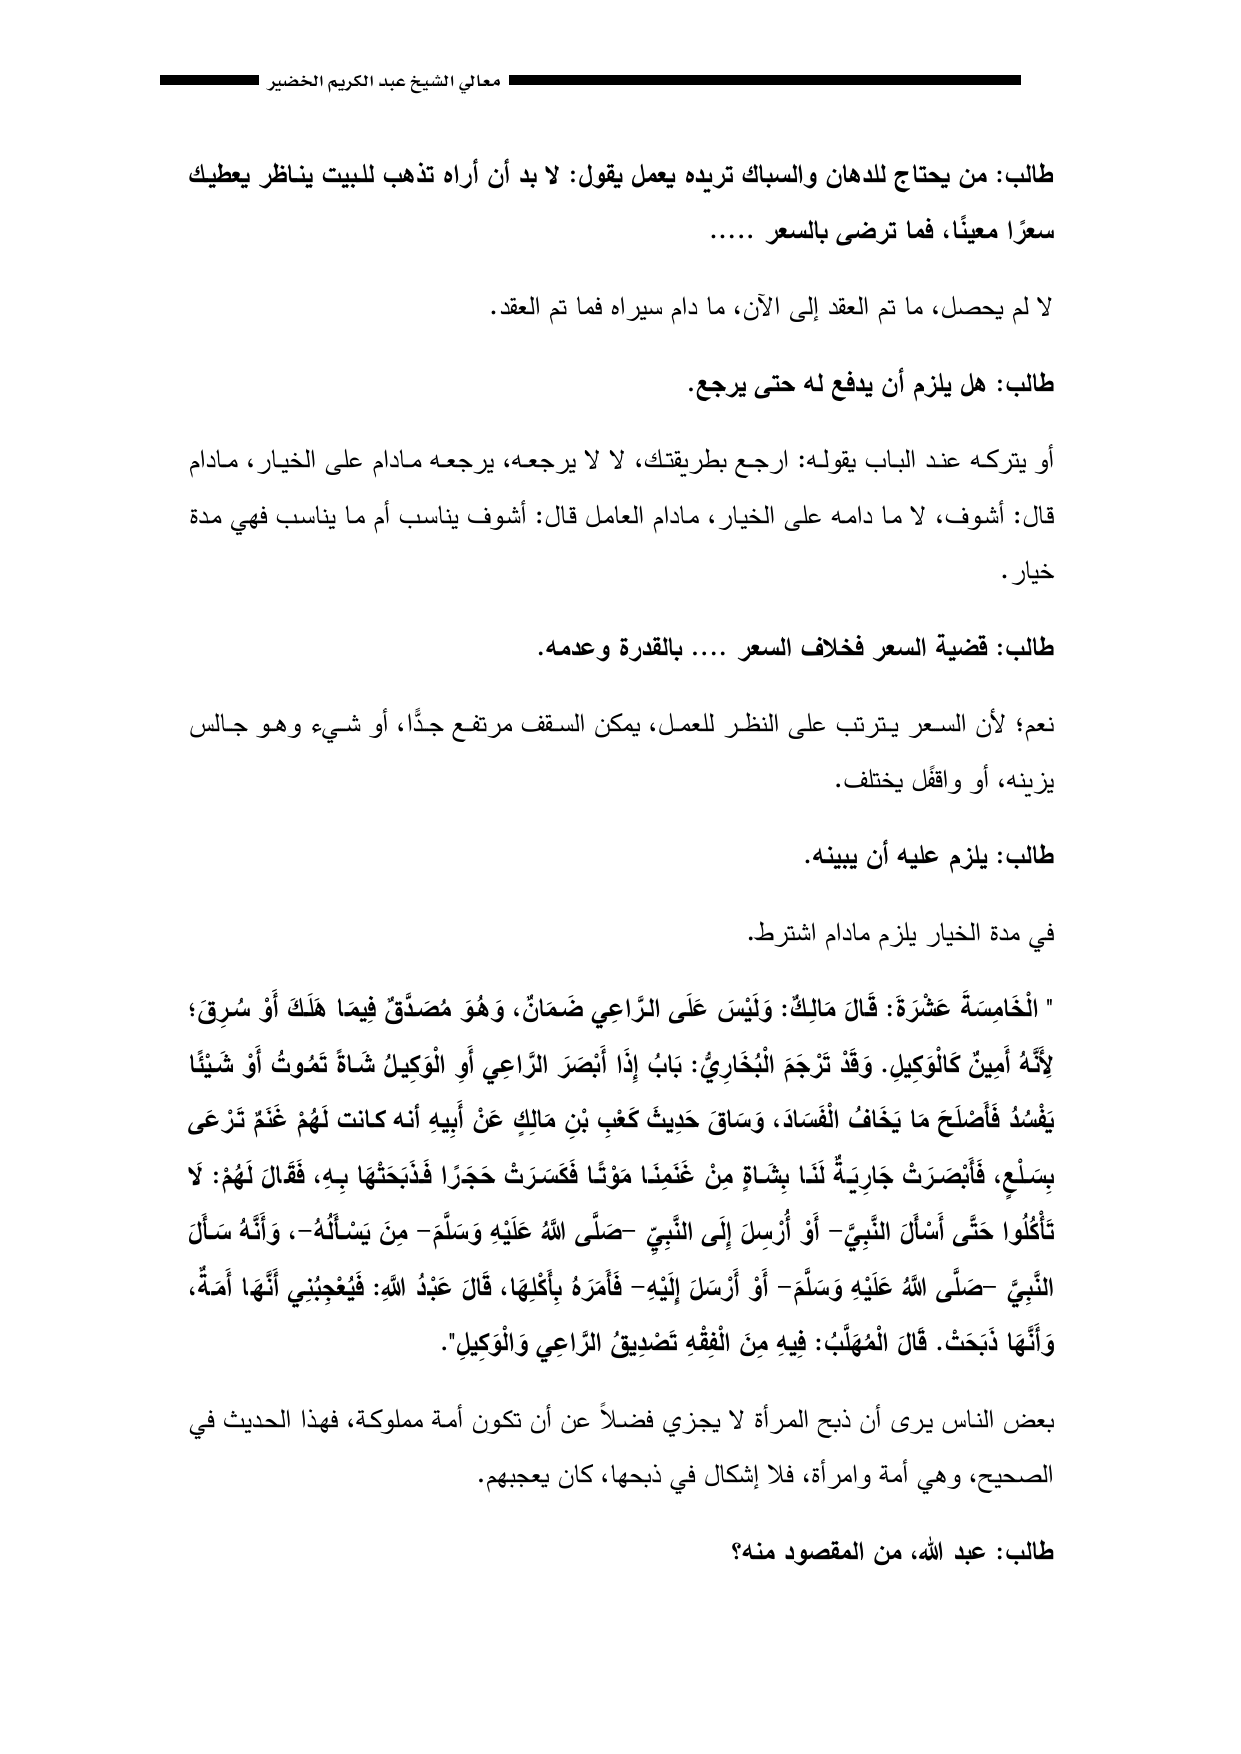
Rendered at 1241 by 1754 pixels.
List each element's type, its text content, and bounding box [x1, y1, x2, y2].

text بعض الناس يرى أن ذبح المرأة لا يجزي فضلاً عن أن تكون أمة مملوكة، فهذا الحديث في الصحيح، وهي أمة وامرأة، فلا إشكال في ذبحها، كان يعجبهم. [187, 1395, 1053, 1499]
text نعم؛ لأن السعر يترتب على النظر للعمل، يمكن السقف مرتفع جدًّا، أو شيء وهو جالس يزينه، أو واقفًل يختلف. [187, 699, 1053, 803]
text طالب: قضية السعر فخلاف السعر .... بالقدرة وعدمه. [187, 623, 1053, 671]
text طالب: يلزم عليه أن يبينه. [187, 831, 1053, 879]
text طالب: عبد الله، من المقصود منه؟ [187, 1527, 1053, 1575]
text طالب: من يحتاج للدهان والسباك تريده يعمل يقول: لا بد أن أراه تذهب للبيت يناظر يعطيك سعرًا معينًا، فما ترضى بالسعر ..... [187, 150, 1053, 254]
text " الْخَامِسَةَ عَشْرَةَ: قَالَ مَالِكٌ: وَلَيْسَ عَلَى الرَّاعِي ضَمَانٌ، وَهُوَ مُصَدَّقٌ فِيمَا هَلَكَ أَوْ سُرِقَ؛ لِأَنَّهُ أَمِينٌ كَالْوَكِيلِ. وَقَدْ تَرْجَمَ الْبُخَارِيُّ: بَابُ إِذَا أَبْصَرَ الرَّاعِي أَوِ الْوَكِيلُ شَاةً تَمُوتُ أَوْ شَيْئًا يَفْسُدُ فَأَصْلَحَ مَا يَخَافُ الْفَسَادَ، وَسَاقَ حَدِيثَ كَعْبِ بْنِ مَالِكٍ عَنْ أَبِيهِ أنه كانت لَهُمْ غَنَمٌ تَرْعَى بِسَلْعٍ، فَأَبْصَرَتْ جَارِيَةٌ لَنَا بِشَاةٍ مِنْ غَنَمِنَا مَوْتًا فَكَسَرَتْ حَجَرًا فَذَبَحَتْهَا بِهِ، فَقَالَ لَهُمْ: لَا تَأْكُلُوا حَتَّى أَسْأَلَ النَّبِيَّ- أَوْ أُرْسِلَ إِلَى النَّبِيِّ -صَلَّى اللَّهُ عَلَيْهِ وَسَلَّمَ- مِنَ يَسْأَلُهُ-، وَأَنَّهُ سَأَلَ النَّبِيَّ -صَلَّى اللَّهُ عَلَيْهِ وَسَلَّمَ- أَوْ أَرْسَلَ إِلَيْهِ- فَأَمَرَهُ بِأَكْلِهَا، قَالَ عَبْدُ اللَّهِ: فَيُعْجِبُنِي أَنَّهَا أَمَةٌ، وَأَنَّهَا ذَبَحَتْ. قَالَ الْمُهَلَّبُ: فِيهِ مِنَ الْفِقْهِ تَصْدِيقُ الرَّاعِي وَالْوَكِيلِ". [187, 984, 1053, 1367]
text في مدة الخيار يلزم مادام اشترط. [187, 908, 1053, 956]
text لا لم يحصل، ما تم العقد إلى الآن، ما دام سيراه فما تم العقد. [187, 282, 1053, 331]
text طالب: هل يلزم أن يدفع له حتى يرجع. [187, 359, 1053, 407]
text أو يتركه عند الباب يقوله: ارجع بطريقتك، لا لا يرجعه، يرجعه مادام على الخيار، مادام قال: أشوف، لا ما دامه على الخيار، مادام العامل قال: أشوف يناسب أم ما يناسب فهي مدة خيار. [187, 435, 1053, 594]
